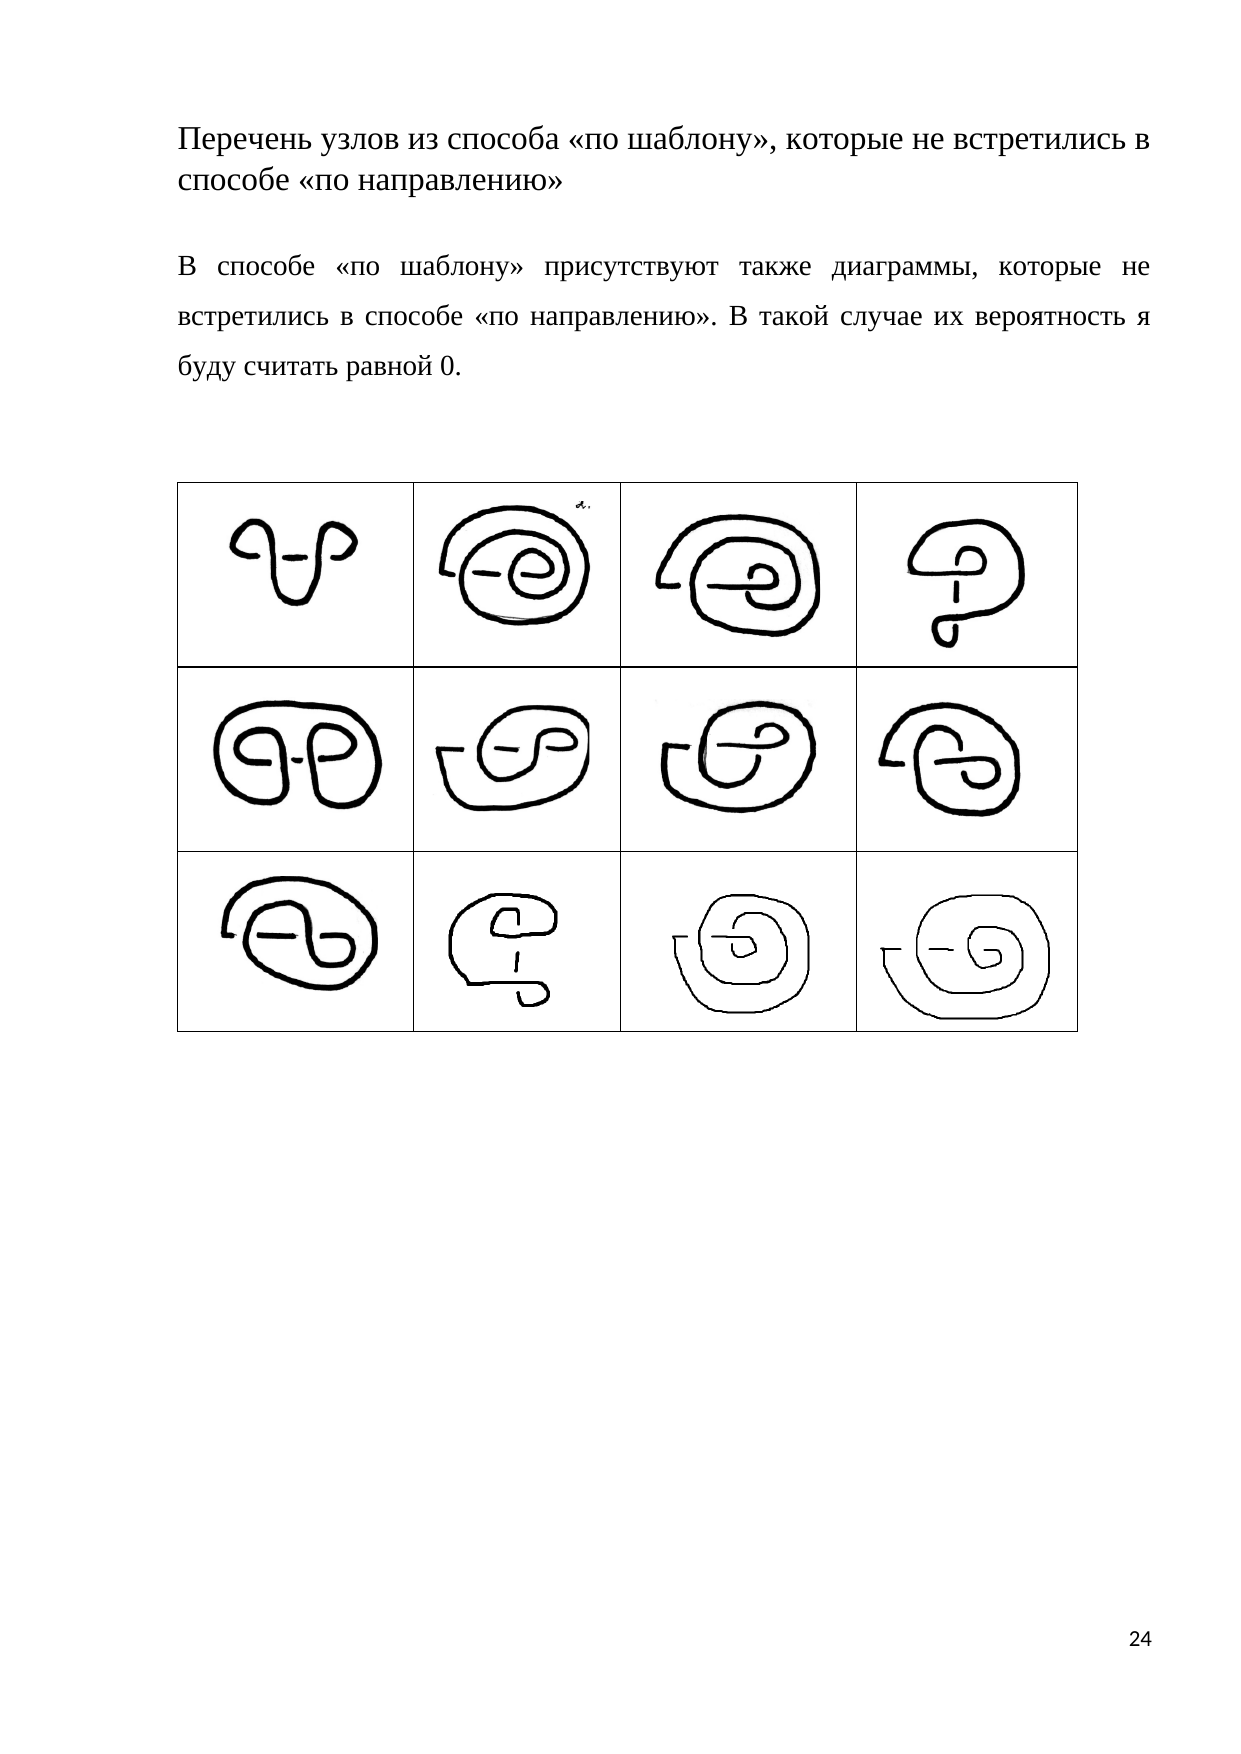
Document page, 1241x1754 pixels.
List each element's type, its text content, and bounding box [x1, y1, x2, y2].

picture [423, 699, 590, 812]
table_cell [414, 852, 620, 1031]
picture [867, 883, 1055, 1024]
table_cell [857, 852, 1077, 1031]
picture [427, 501, 593, 630]
picture [655, 883, 824, 1028]
table_cell [414, 668, 620, 851]
text В способе «по шаблону» присутствуют также диаграммы, которые не встретились в способе «по направлению». В такой случае их вероятность я буду считать равной 0. [177, 248, 1152, 382]
table_header [414, 483, 620, 666]
table_cell [621, 668, 856, 851]
table_header [857, 483, 1077, 666]
picture [897, 517, 1035, 658]
picture [212, 876, 379, 992]
picture [867, 699, 1024, 822]
picture [202, 697, 387, 820]
subtitle Перечень узлов из способа «по шаблону», которые не встретились в способе «по направлению» [177, 118, 1152, 198]
table_header [621, 483, 856, 666]
picture [652, 699, 817, 816]
picture [431, 880, 573, 1015]
table_cell [857, 668, 1077, 851]
table_cell [178, 852, 413, 1031]
picture [655, 512, 821, 641]
table_header [178, 483, 413, 666]
table_cell [178, 668, 413, 851]
picture [216, 506, 369, 612]
table_cell [621, 852, 856, 1031]
